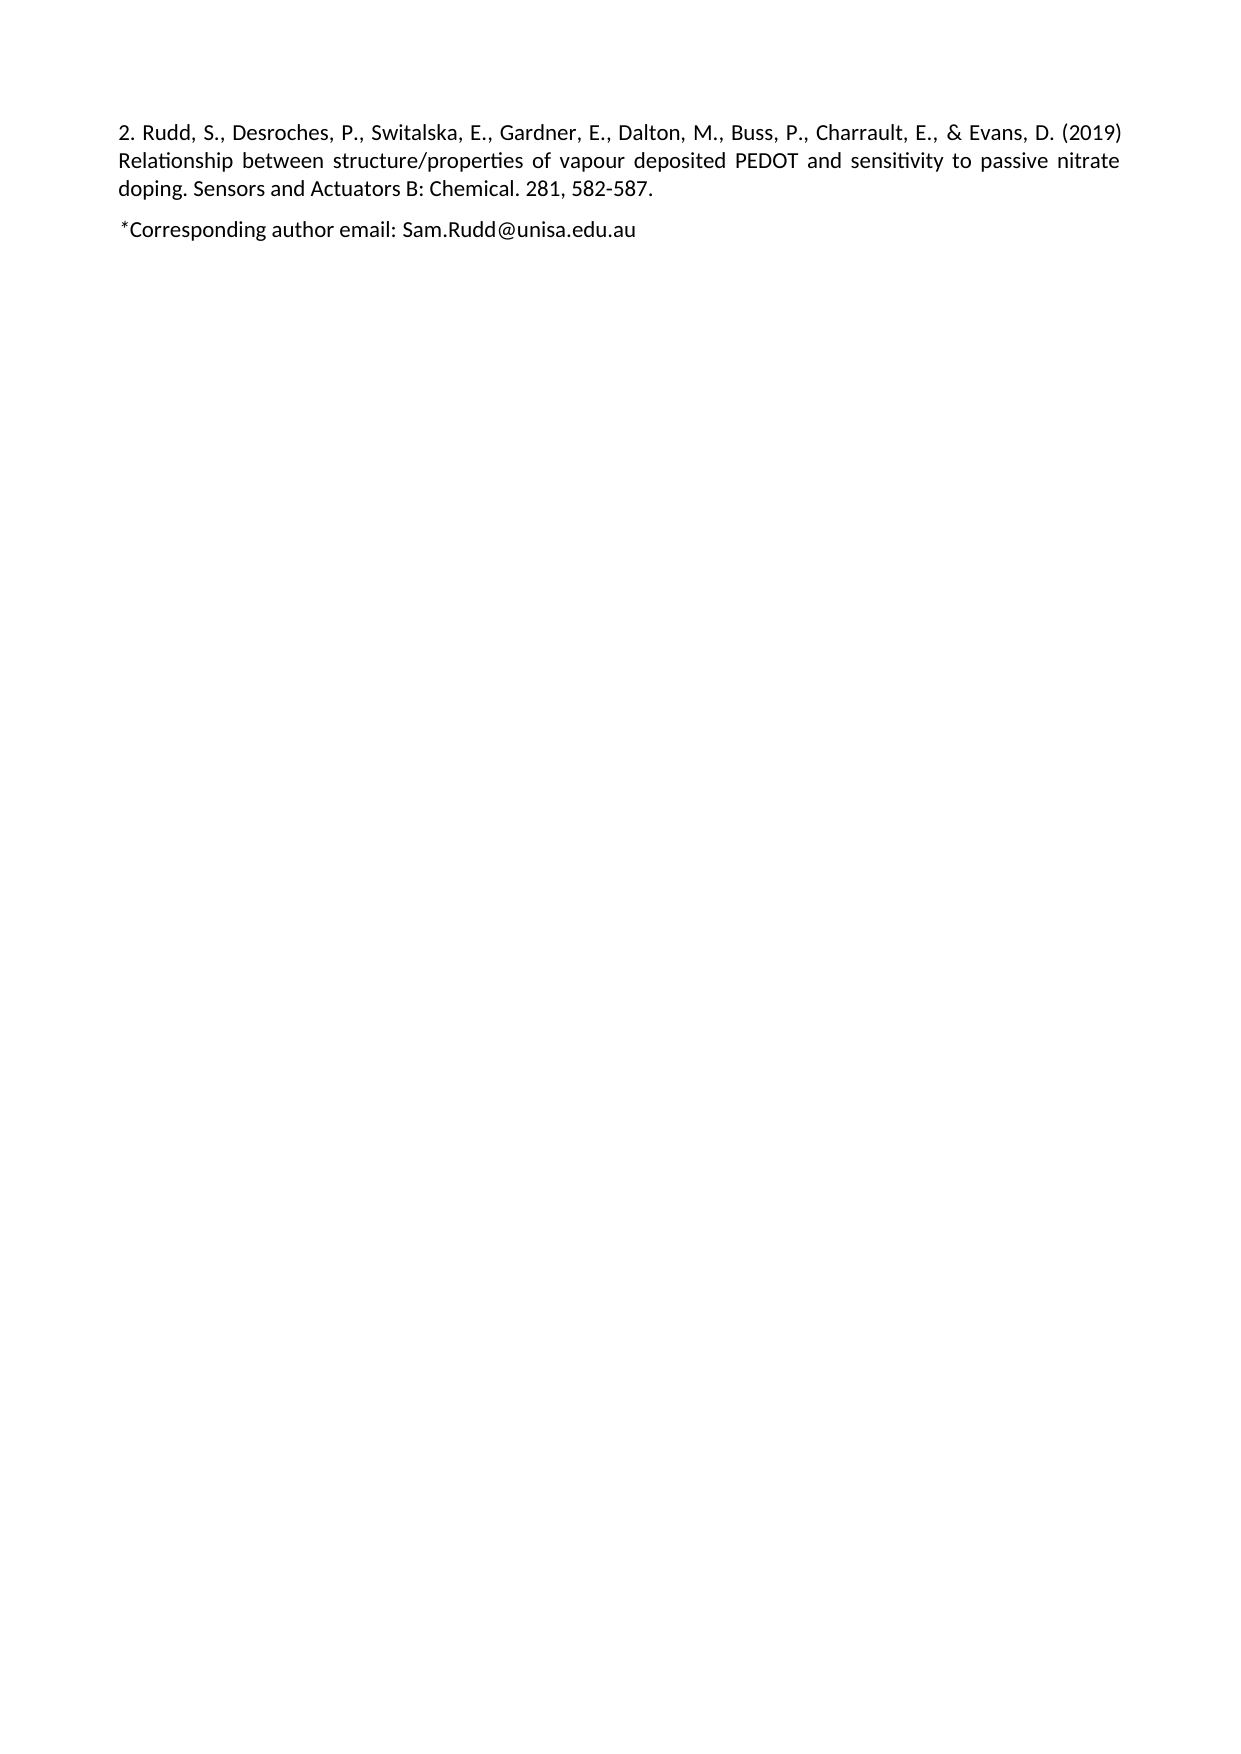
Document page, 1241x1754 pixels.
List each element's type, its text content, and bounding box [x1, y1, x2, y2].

text 2. Rudd, S., Desroches, P., Switalska, E., Gardner, E., Dalton, M., Buss, P., Charrault, E., & Evans, D. (2019) Relationship between structure/properties of vapour deposited PEDOT and sensitivity to passive nitrate doping. Sensors and Actuators B: Chemical. 281, 582-587. [118, 118, 1122, 202]
text *Corresponding author email: Sam.Rudd@unisa.edu.au [118, 215, 1122, 243]
